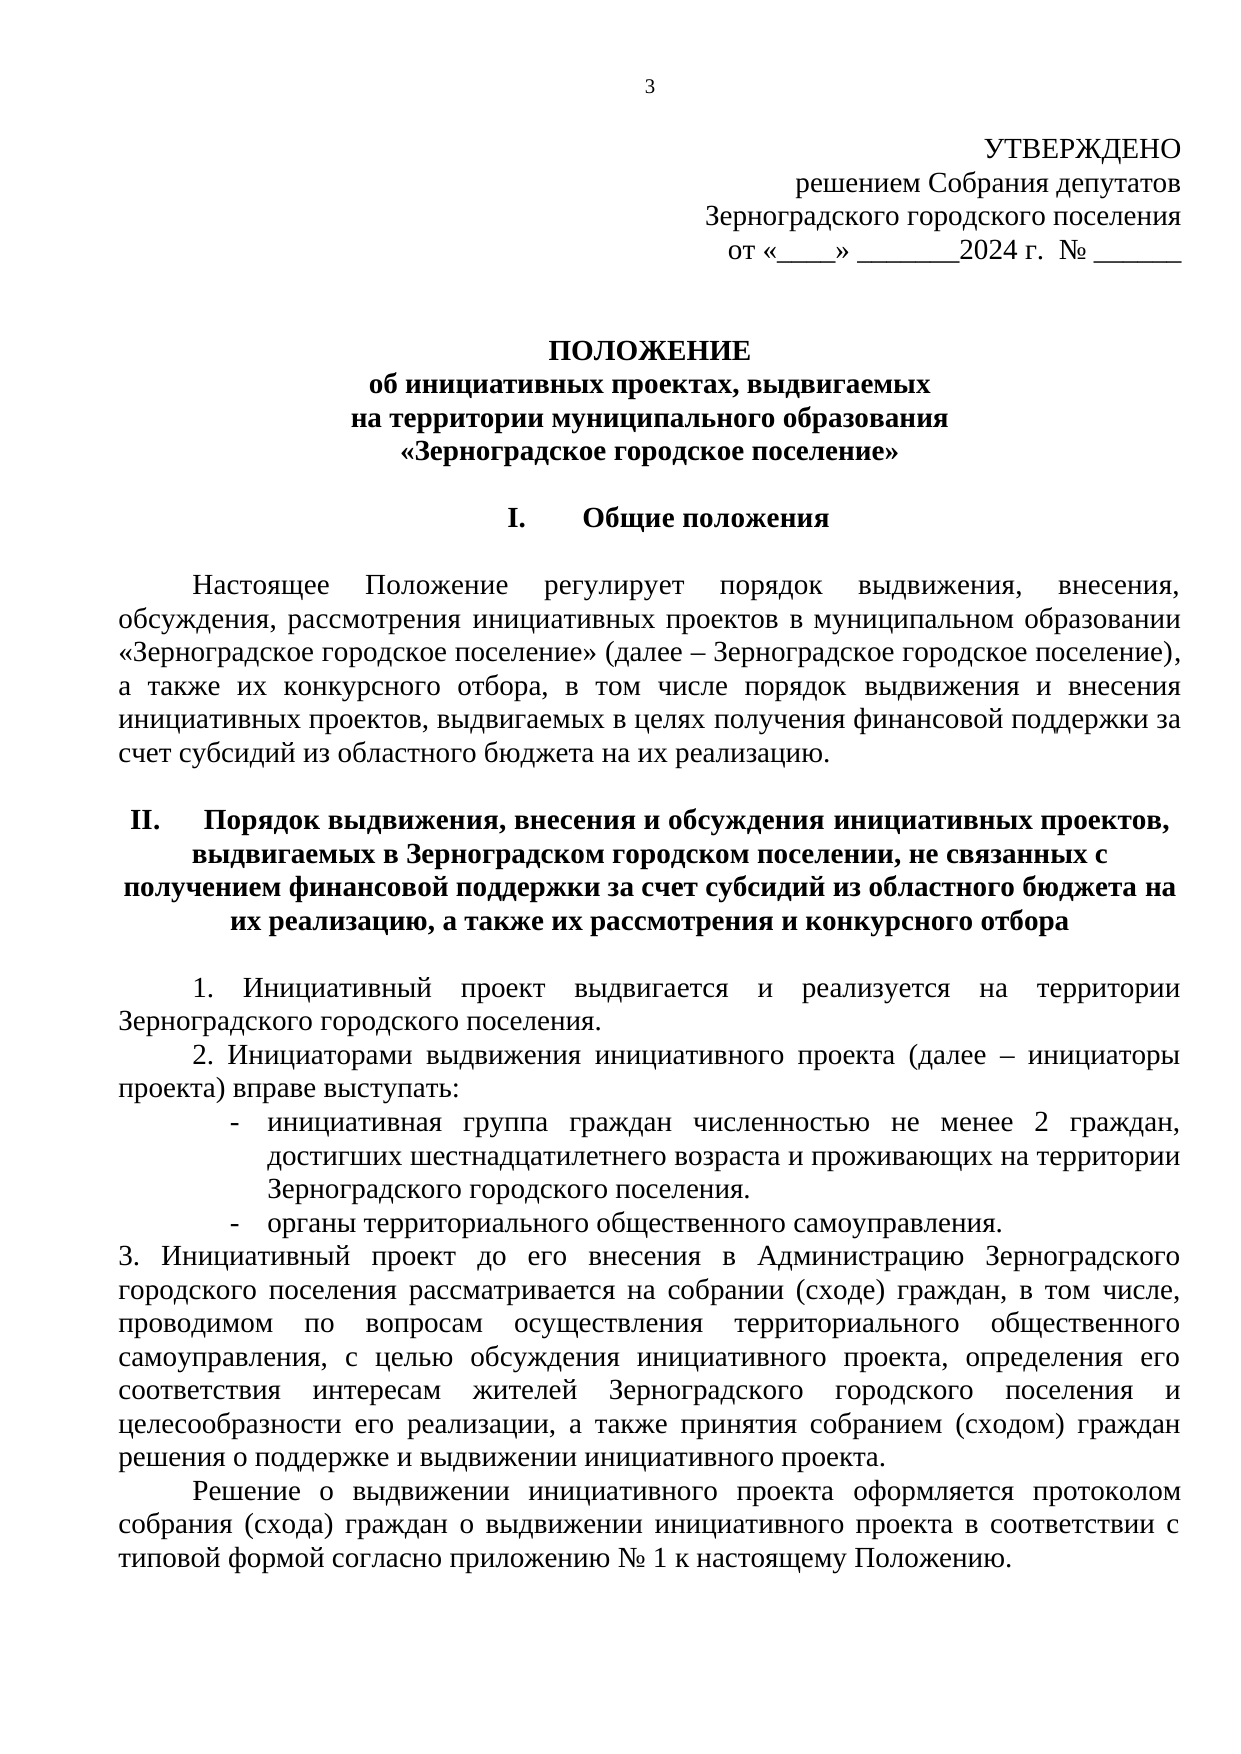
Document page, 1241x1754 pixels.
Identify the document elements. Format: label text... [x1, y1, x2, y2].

list инициативная группа граждан численностью не менее 2 граждан, достигших шестнадцатилетнего возраста и проживающих на территории Зерноградского городского поселения. [229, 1104, 1181, 1205]
text 1. Инициативный проект выдвигается и реализуется на территории Зерноградского городского поселения. [118, 970, 1181, 1037]
text Настоящее Положение регулирует порядок выдвижения, внесения, обсуждения, рассмотрения инициативных проектов в муниципальном образовании «Зерноградское городское поселение» (далее – Зерноградское городское поселение), а также их конкурсного отбора, в том числе порядок выдвижения и внесения инициативных проектов, выдвигаемых в целях получения финансовой поддержки за счет субсидий из областного бюджета на их реализацию. [118, 567, 1181, 769]
text УТВЕРЖДЕНО [118, 131, 1181, 165]
text от «____» _______2024 г. № ______ [118, 232, 1181, 266]
text Решение о выдвижении инициативного проекта оформляется протоколом собрания (схода) граждан о выдвижении инициативного проекта в соответствии с типовой формой согласно приложению № 1 к настоящему Положению. [118, 1473, 1181, 1574]
text «Зерноградское городское поселение» [118, 433, 1181, 467]
list Общие положения [156, 500, 1181, 534]
text 3. Инициативный проект до его внесения в Администрацию Зерноградского городского поселения рассматривается на собрании (сходе) граждан, в том числе, проводимом по вопросам осуществления территориального общественного самоуправления, с целью обсуждения инициативного проекта, определения его соответствия интересам жителей Зерноградского городского поселения и целесообразности его реализации, а также принятия собранием (сходом) граждан решения о поддержке и выдвижении инициативного проекта. [118, 1238, 1181, 1473]
list Порядок выдвижения, внесения и обсуждения инициативных проектов, выдвигаемых в Зерноградском городском поселении, не связанных с получением финансовой поддержки за счет субсидий из областного бюджета на их реализацию, а также их рассмотрения и конкурсного отбора [118, 802, 1181, 936]
text ПОЛОЖЕНИЕ [118, 333, 1181, 366]
text об инициативных проектах, выдвигаемых [118, 366, 1181, 400]
text 2. Инициаторами выдвижения инициативного проекта (далее – инициаторы проекта) вправе выступать: [118, 1037, 1181, 1104]
text Зерноградского городского поселения [118, 198, 1181, 232]
list органы территориального общественного самоуправления. [229, 1205, 1181, 1238]
text решением Собрания депутатов [118, 165, 1181, 198]
text на территории муниципального образования [118, 400, 1181, 433]
